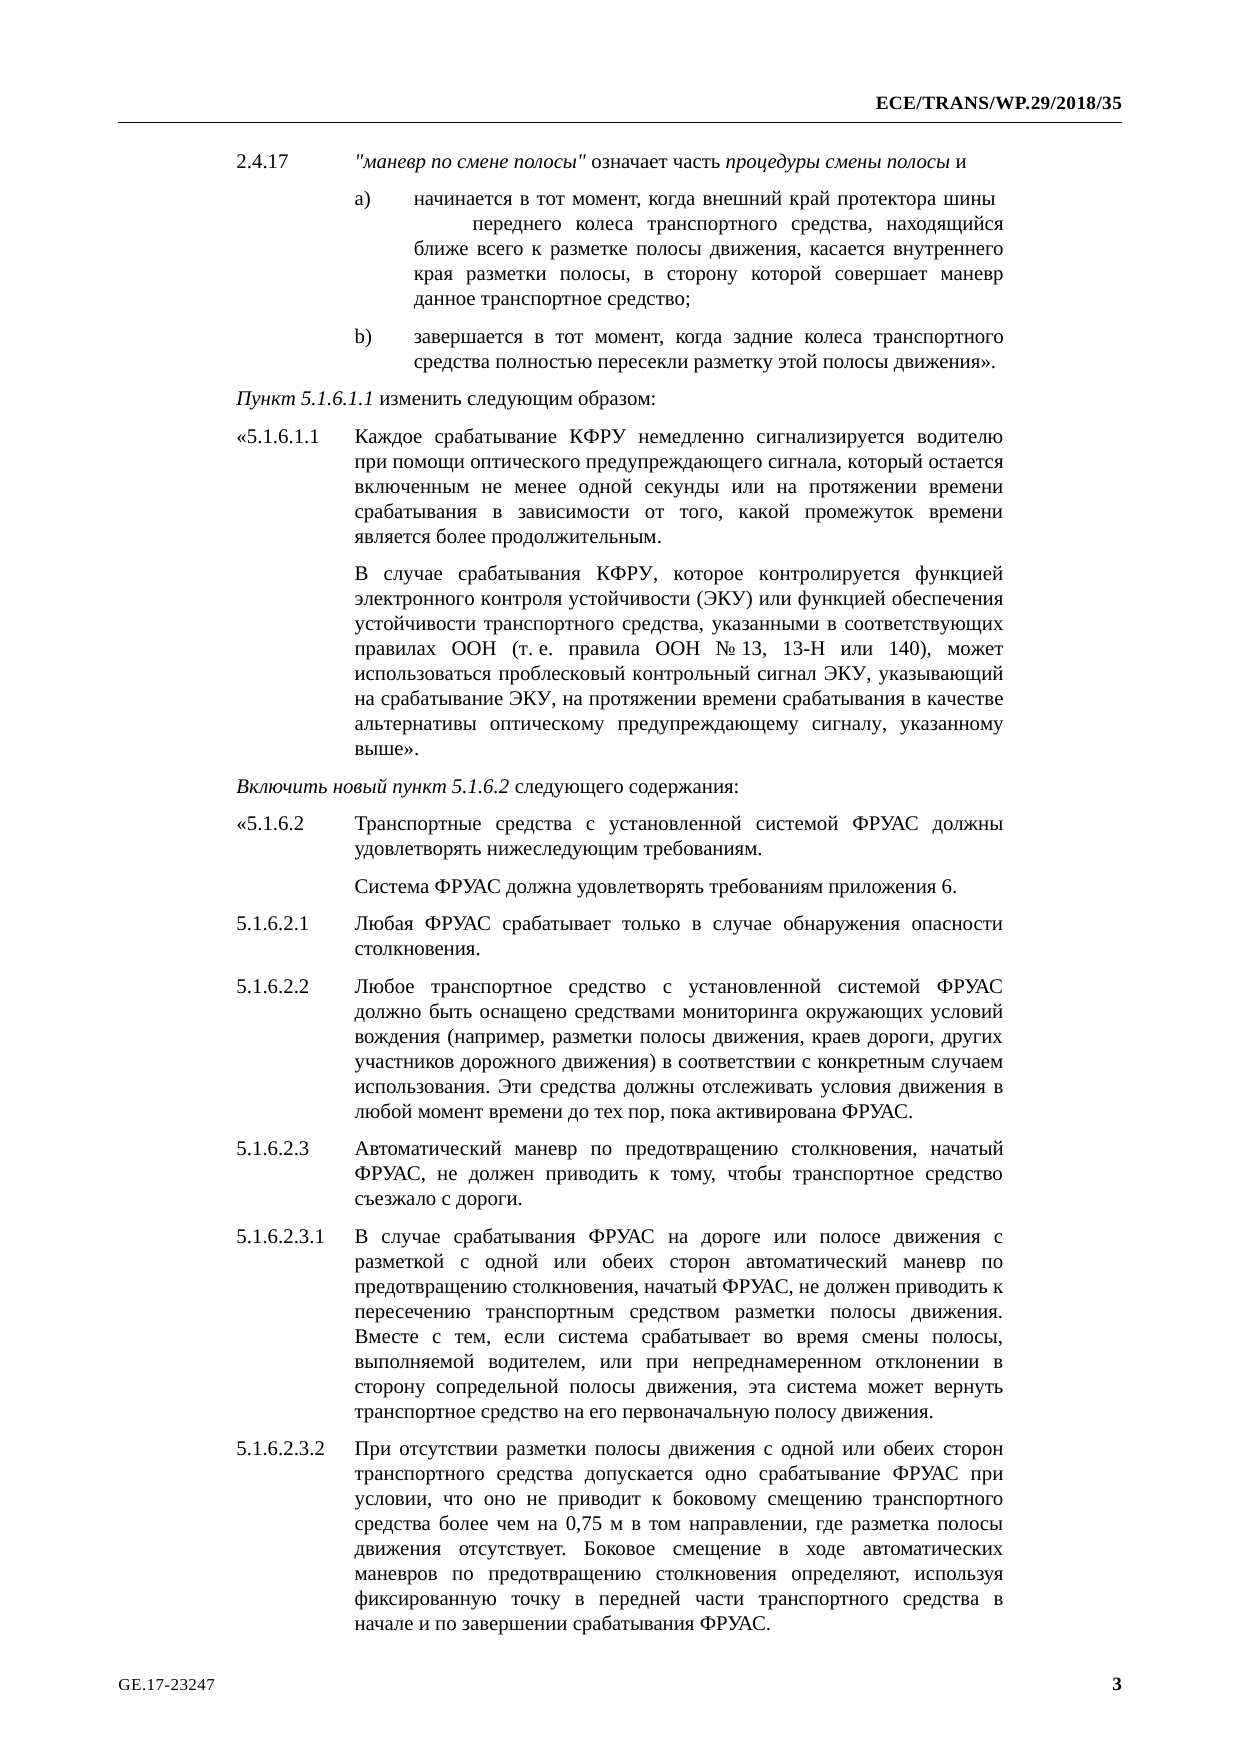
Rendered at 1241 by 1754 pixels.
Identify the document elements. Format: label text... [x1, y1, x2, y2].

text b) завершается в тот момент, когда задние колеса транспортного средства полностью пересекли разметку этой полосы движения». [354, 323, 1004, 373]
text Включить новый пункт 5.1.6.2 следующего содержания: [236, 773, 1063, 798]
text 5.1.6.2.2 Любое транспортное средство с установленной системой ФРУАС должно быть оснащено средствами мониторинга окружающих условий вождения (например, разметки полосы движения, краев дороги, других участников дорожного движения) в соответствии с конкретным случаем использования. Эти средства должны отслеживать условия движения в любой момент времени до тех пор, пока активирована ФРУАС. [236, 973, 1004, 1123]
text 5.1.6.2.3.2 При отсутствии разметки полосы движения с одной или обеих сторон транспортного средства допускается одно срабатывание ФРУАС при условии, что оно не приводит к боковому смещению транспортного средства более чем на 0,75 м в том направлении, где разметка полосы движения отсутствует. Боковое смещение в ходе автоматических маневров по предотвращению столкновения определяют, используя фиксированную точку в передней части транспортного средства в начале и по завершении срабатывания ФРУАС. [236, 1435, 1004, 1635]
text a) начинается в тот момент, когда внешний край протектора шины переднего колеса транспортного средства, находящийся ближе всего к разметке полосы движения, касается внутреннего края разметки полосы, в сторону которой совершает маневр данное транспортное средство; [354, 185, 1004, 310]
text 5.1.6.2.3.1 В случае срабатывания ФРУАС на дороге или полосе движения с разметкой с одной или обеих сторон автоматический маневр по предотвращению столкновения, начатый ФРУАС, не должен приводить к пересечению транспортным средством разметки полосы движения. Вместе с тем, если система срабатывает во время смены полосы, выполняемой водителем, или при непреднамеренном отклонении в сторону сопредельной полосы движения, эта система может вернуть транспортное средство на его первоначальную полосу движения. [236, 1223, 1004, 1423]
text В случае срабатывания КФРУ, которое контролируется функцией электронного контроля устойчивости (ЭКУ) или функцией обеспечения устойчивости транспортного средства, указанными в соответствующих правилах ООН (т. е. правила ООН № 13, 13-H или 140), может использоваться проблесковый контрольный сигнал ЭКУ, указывающий на срабатывание ЭКУ, на протяжении времени срабатывания в качестве альтернативы оптическому предупреждающему сигналу, указанному выше». [354, 560, 1004, 760]
text «5.1.6.1.1 Каждое срабатывание КФРУ немедленно сигнализируется водителю при помощи оптического предупреждающего сигнала, который остается включенным не менее одной секунды или на протяжении времени срабатывания в зависимости от того, какой промежуток времени является более продолжительным. [236, 423, 1004, 548]
text Система ФРУАС должна удовлетворять требованиям приложения 6. [354, 873, 1004, 898]
text «5.1.6.2 Транспортные средства с установленной системой ФРУАС должны удовлетворять нижеследующим требованиям. [236, 810, 1004, 860]
text 2.4.17 "маневр по смене полосы" означает часть процедуры смены полосы и [236, 148, 1004, 173]
text Пункт 5.1.6.1.1 изменить следующим образом: [236, 385, 1004, 410]
text 5.1.6.2.3 Автоматический маневр по предотвращению столкновения, начатый ФРУАС, не должен приводить к тому, чтобы транспортное средство съезжало с дороги. [236, 1135, 1004, 1210]
text 5.1.6.2.1 Любая ФРУАС срабатывает только в случае обнаружения опасности столкновения. [236, 910, 1004, 960]
